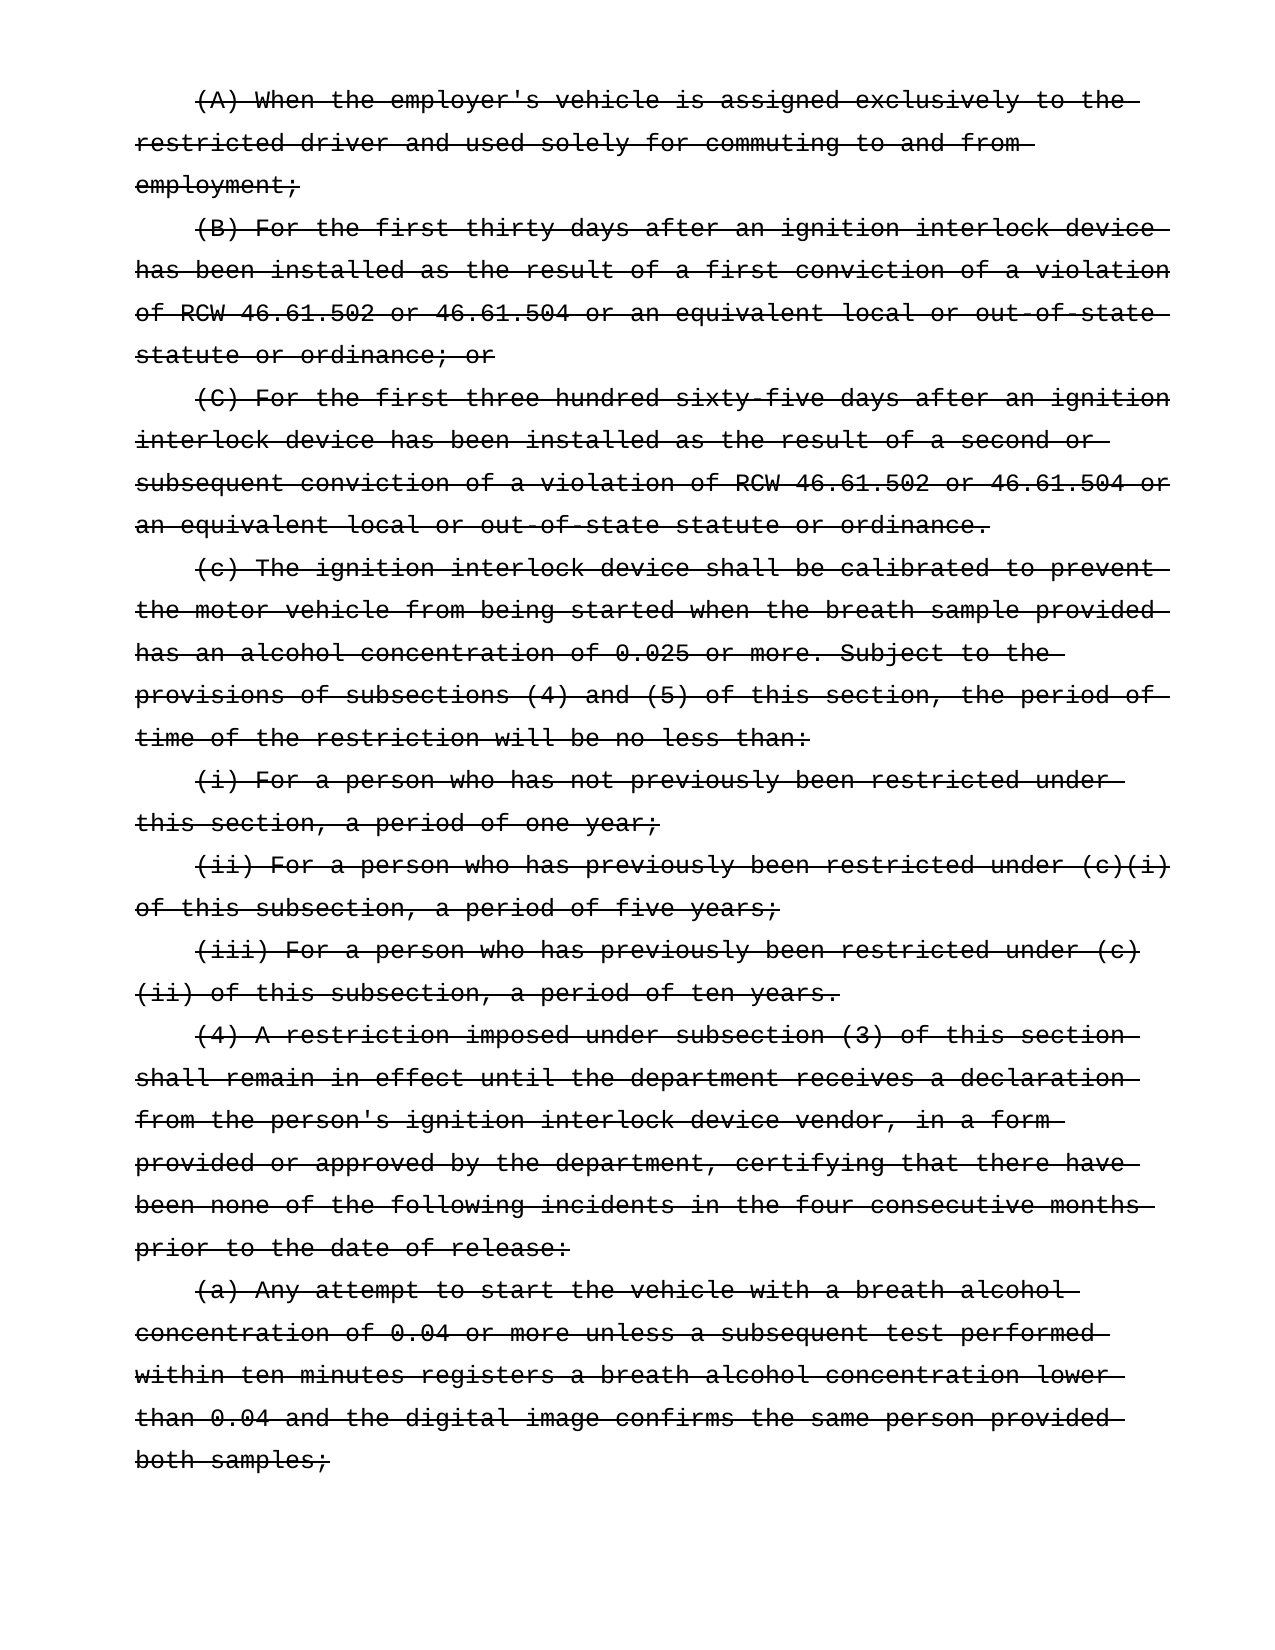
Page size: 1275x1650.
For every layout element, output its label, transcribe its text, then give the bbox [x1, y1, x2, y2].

text (C) For the first three hundred sixty-five days after an ignition interlock device has been installed as the result of a second or subsequent conviction of a violation of RCW 46.61.502 or 46.61.504 or an equivalent local or out-of-state statute or ordinance. [135, 486, 1170, 542]
text (4) A restriction imposed under subsection (3) of this section shall remain in effect until the department receives a declaration from the person's ignition interlock device vendor, in a form provided or approved by the department, certifying that there have been none of the following incidents in the four consecutive months prior to the date of release: [135, 1010, 1170, 1265]
text (c) The ignition interlock device shall be calibrated to prevent the motor vehicle from being started when the breath sample provided has an alcohol concentration of 0.025 or more. Subject to the provisions of subsections (4) and (5) of this section, the period of time of the restriction will be no less than: [135, 613, 1170, 696]
text (B) For the first thirty days after an ignition interlock device has been installed as the result of a first conviction of a violation of RCW 46.61.502 or 46.61.504 or an equivalent local or out-of-state statute or ordinance; or [135, 273, 1170, 314]
text (B) For the first thirty days after an ignition interlock device has been installed as the result of a first conviction of a violation of RCW 46.61.502 or 46.61.504 or an equivalent local or out-of-state statute or ordinance; or [135, 316, 1170, 372]
text (a) Any attempt to start the vehicle with a breath alcohol concentration of 0.04 or more unless a subsequent test performed within ten minutes registers a breath alcohol concentration lower than 0.04 and the digital image confirms the same person provided both samples; [135, 1265, 1170, 1477]
text (i) For a person who has not previously been restricted under this section, a period of one year; [135, 755, 1170, 840]
text (iii) For a person who has previously been restricted under (c)(ii) of this subsection, a period of ten years. [135, 925, 1170, 1010]
text (c) The ignition interlock device shall be calibrated to prevent the motor vehicle from being started when the breath sample provided has an alcohol concentration of 0.025 or more. Subject to the provisions of subsections (4) and (5) of this section, the period of time of the restriction will be no less than: [135, 698, 1170, 755]
text (A) When the employer's vehicle is assigned exclusively to the restricted driver and used solely for commuting to and from employment; [135, 75, 1170, 202]
text (B) For the first thirty days after an ignition interlock device has been installed as the result of a first conviction of a violation of RCW 46.61.502 or 46.61.504 or an equivalent local or out-of-state statute or ordinance; or [135, 202, 1170, 271]
text (ii) For a person who has previously been restricted under (c)(i) of this subsection, a period of five years; [135, 840, 1170, 925]
text (C) For the first three hundred sixty-five days after an ignition interlock device has been installed as the result of a second or subsequent conviction of a violation of RCW 46.61.502 or 46.61.504 or an equivalent local or out-of-state statute or ordinance. [135, 372, 1170, 484]
text (c) The ignition interlock device shall be calibrated to prevent the motor vehicle from being started when the breath sample provided has an alcohol concentration of 0.025 or more. Subject to the provisions of subsections (4) and (5) of this section, the period of time of the restriction will be no less than: [135, 542, 1170, 611]
